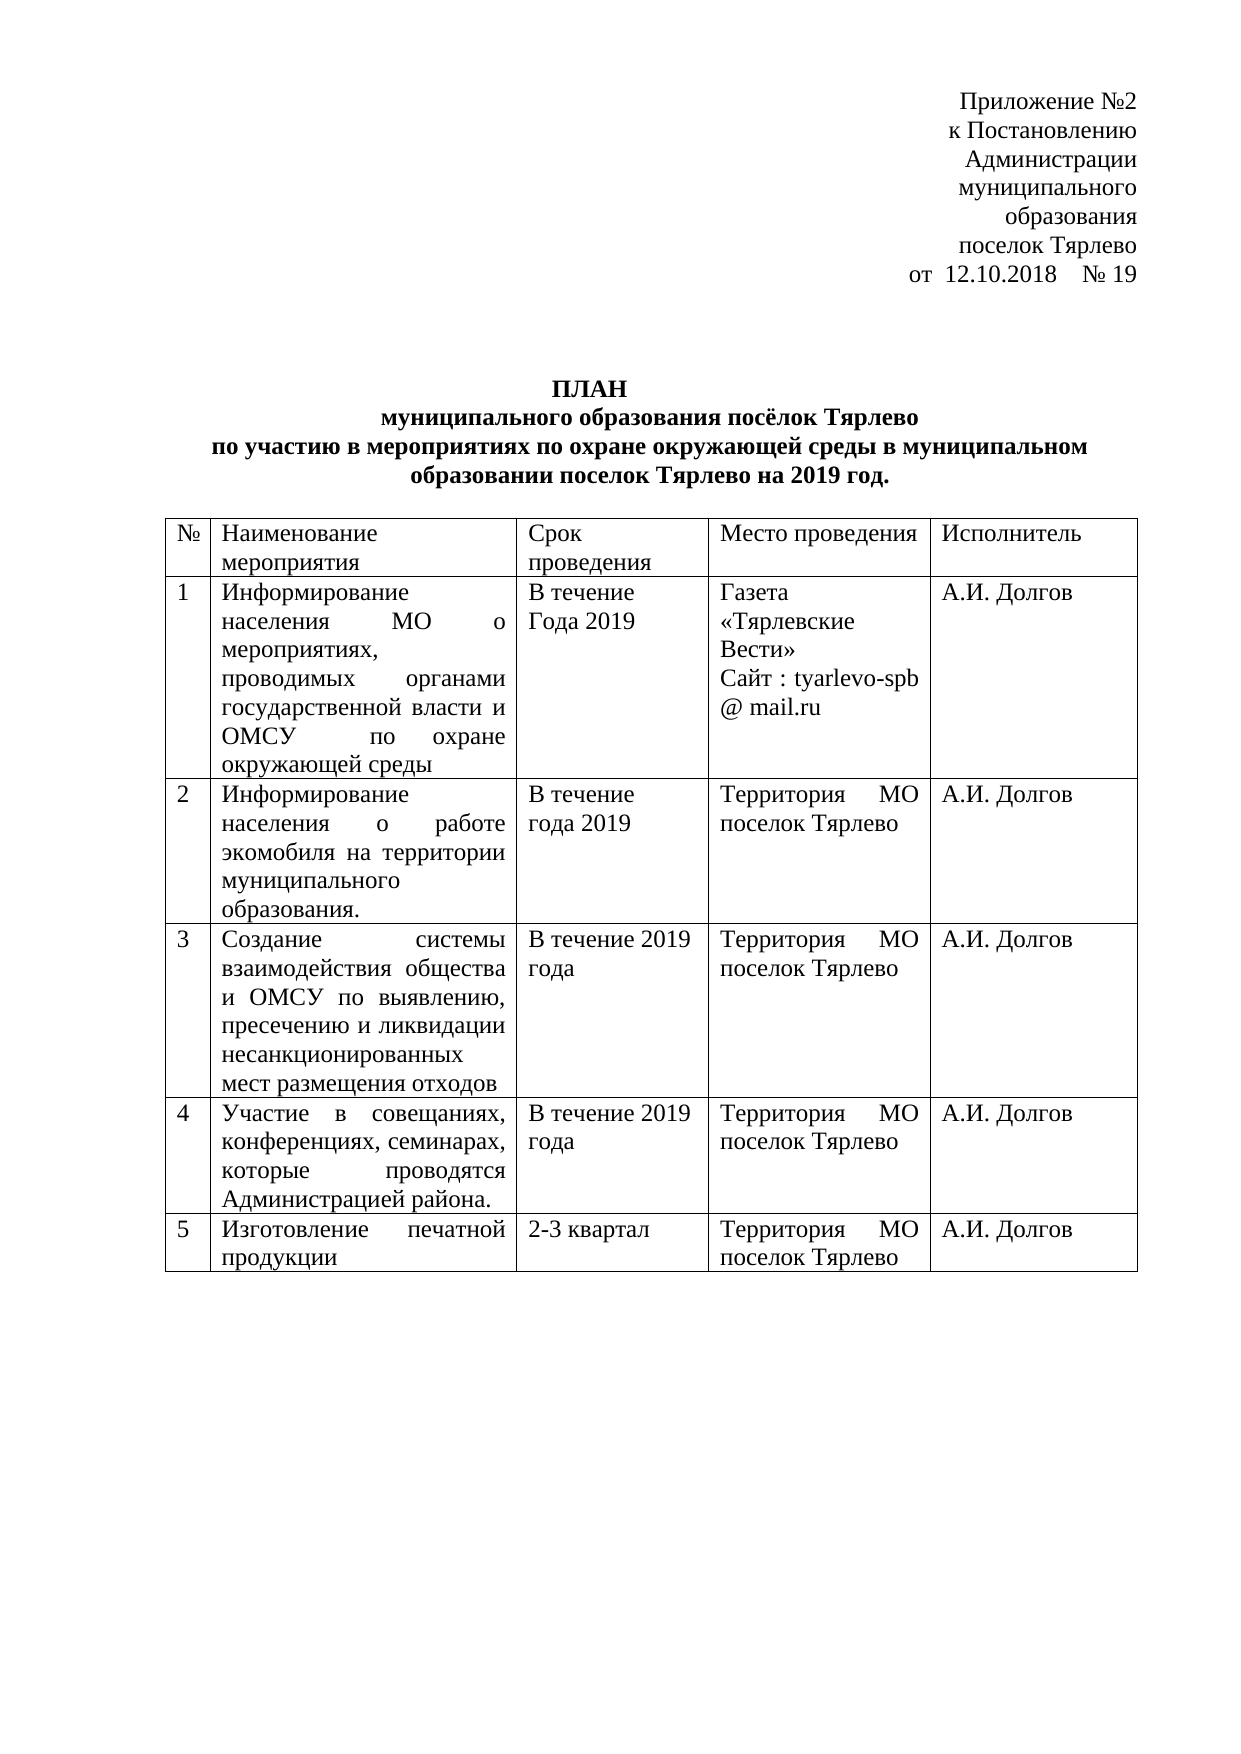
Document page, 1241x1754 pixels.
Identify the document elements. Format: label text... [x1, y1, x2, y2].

table_cell 2-3 квартал [517, 1214, 708, 1271]
table_cell 5 [166, 1214, 210, 1271]
table_cell 3 [166, 924, 210, 1097]
table_cell Создание системы взаимодействия общества и ОМСУ по выявлению, пресечению и ликвидации несанкционированных мест размещения отходов [211, 924, 516, 1097]
table_cell В течение 2019 года [517, 1098, 708, 1213]
table_cell Информирование населения о работе экомобиля на территории муниципального образования. [211, 779, 516, 923]
table_header Наименование мероприятия [211, 519, 516, 576]
table_cell 2 [166, 779, 210, 923]
table_header Место проведения [709, 519, 930, 576]
table_header Срок проведения [517, 519, 708, 576]
text муниципального образования [162, 172, 1137, 230]
table_header Исполнитель [931, 519, 1137, 576]
table_cell Территория МО поселок Тярлево [709, 779, 930, 923]
table_cell А.И. Долгов [931, 779, 1137, 923]
table_header № [166, 519, 210, 576]
text от 12.10.2018 № 19 [177, 259, 1137, 287]
table_cell Территория МО поселок Тярлево [709, 1214, 930, 1271]
table_cell 1 [166, 577, 210, 778]
table_cell Газета «Тярлевские Вести» Сайт : tyarlevo-spb @ mail.ru [709, 577, 930, 778]
table_cell А.И. Долгов [931, 1214, 1137, 1271]
text ПЛАН [177, 374, 1137, 402]
table_cell А.И. Долгов [931, 924, 1137, 1097]
table_cell 4 [166, 1098, 210, 1213]
table_cell В течение 2019 года [517, 924, 708, 1097]
table_cell Территория МО поселок Тярлево [709, 924, 930, 1097]
table_cell Изготовление печатной продукции [211, 1214, 516, 1271]
text по участию в мероприятиях по охране окружающей среды в муниципальном образовании поселок Тярлево на 2019 год. [162, 431, 1137, 489]
table_cell Участие в совещаниях, конференциях, семинарах, которые проводятся Администрацией района. [211, 1098, 516, 1213]
table_cell А.И. Долгов [931, 1098, 1137, 1213]
table_cell В течение Года 2019 [517, 577, 708, 778]
text к Постановлению Администрации [177, 115, 1137, 172]
text поселок Тярлево [177, 230, 1137, 259]
table_cell А.И. Долгов [931, 577, 1137, 778]
table_cell Информирование населения МО о мероприятиях, проводимых органами государственной власти и ОМСУ по охране окружающей среды [211, 577, 516, 778]
text Приложение №2 [177, 86, 1137, 115]
table_cell В течение года 2019 [517, 779, 708, 923]
table_cell Территория МО поселок Тярлево [709, 1098, 930, 1213]
text муниципального образования посёлок Тярлево [162, 402, 1137, 431]
